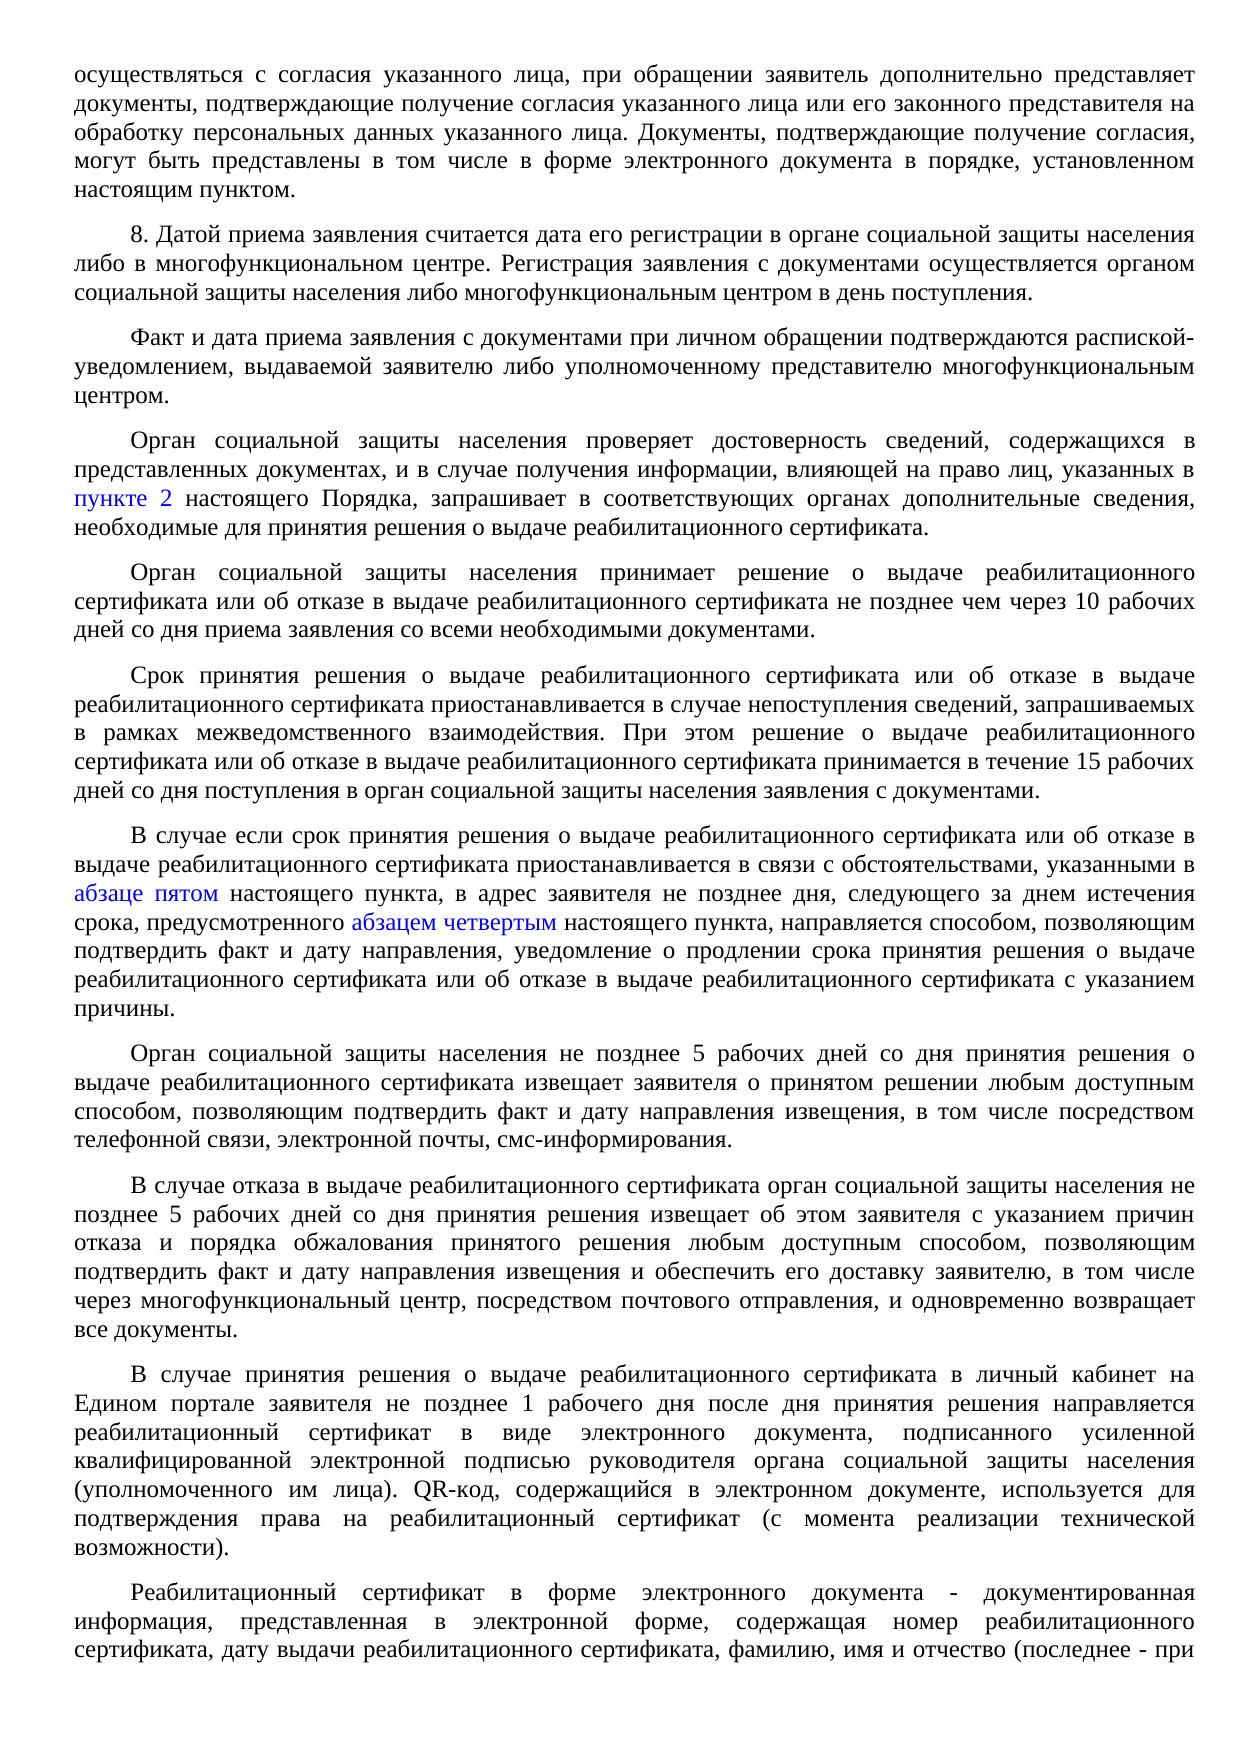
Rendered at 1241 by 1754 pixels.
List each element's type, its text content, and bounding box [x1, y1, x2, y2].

text 8. Датой приема заявления считается дата его регистрации в органе социальной защиты населения либо в многофункциональном центре. Регистрация заявления с документами осуществляется органом социальной защиты населения либо многофункциональным центром в день поступления. [74, 219, 1196, 306]
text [74, 59, 1196, 203]
text Орган социальной защиты населения проверяет достоверность сведений, содержащихся в представленных документах, и в случае получения информации, влияющей на право лиц, указанных в пункте 2 настоящего Порядка, запрашивает в соответствующих органах дополнительные сведения, необходимые для принятия решения о выдаче реабилитационного сертификата. [74, 425, 1196, 540]
text В случае отказа в выдаче реабилитационного сертификата орган социальной защиты населения не позднее 5 рабочих дней со дня принятия решения извещает об этом заявителя с указанием причин отказа и порядка обжалования принятого решения любым доступным способом, позволяющим подтвердить факт и дату направления извещения и обеспечить его доставку заявителю, в том числе через многофункциональный центр, посредством почтового отправления, и одновременно возвращает все документы. [74, 1170, 1196, 1342]
text Срок принятия решения о выдаче реабилитационного сертификата или об отказе в выдаче реабилитационного сертификата приостанавливается в случае непоступления сведений, запрашиваемых в рамках межведомственного взаимодействия. При этом решение о выдаче реабилитационного сертификата или об отказе в выдаче реабилитационного сертификата принимается в течение 15 рабочих дней со дня поступления в орган социальной защиты населения заявления с документами. [74, 660, 1196, 804]
text Факт и дата приема заявления с документами при личном обращении подтверждаются распиской-уведомлением, выдаваемой заявителю либо уполномоченному представителю многофункциональным центром. [74, 322, 1196, 409]
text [74, 1577, 1196, 1663]
text Орган социальной защиты населения принимает решение о выдаче реабилитационного сертификата или об отказе в выдаче реабилитационного сертификата не позднее чем через 10 рабочих дней со дня приема заявления со всеми необходимыми документами. [74, 557, 1196, 643]
text В случае принятия решения о выдаче реабилитационного сертификата в личный кабинет на Едином портале заявителя не позднее 1 рабочего дня после дня принятия решения направляется реабилитационный сертификат в виде электронного документа, подписанного усиленной квалифицированной электронной подписью руководителя органа социальной защиты населения (уполномоченного им лица). QR-код, содержащийся в электронном документе, используется для подтверждения права на реабилитационный сертификат (с момента реализации технической возможности). [74, 1359, 1196, 1560]
text В случае если срок принятия решения о выдаче реабилитационного сертификата или об отказе в выдаче реабилитационного сертификата приостанавливается в связи с обстоятельствами, указанными в абзаце пятом настоящего пункта, в адрес заявителя не позднее дня, следующего за днем истечения срока, предусмотренного абзацем четвертым настоящего пункта, направляется способом, позволяющим подтвердить факт и дату направления, уведомление о продлении срока принятия решения о выдаче реабилитационного сертификата или об отказе в выдаче реабилитационного сертификата с указанием причины. [74, 820, 1196, 1022]
text Орган социальной защиты населения не позднее 5 рабочих дней со дня принятия решения о выдаче реабилитационного сертификата извещает заявителя о принятом решении любым доступным способом, позволяющим подтвердить факт и дату направления извещения, в том числе посредством телефонной связи, электронной почты, смс-информирования. [74, 1038, 1196, 1153]
